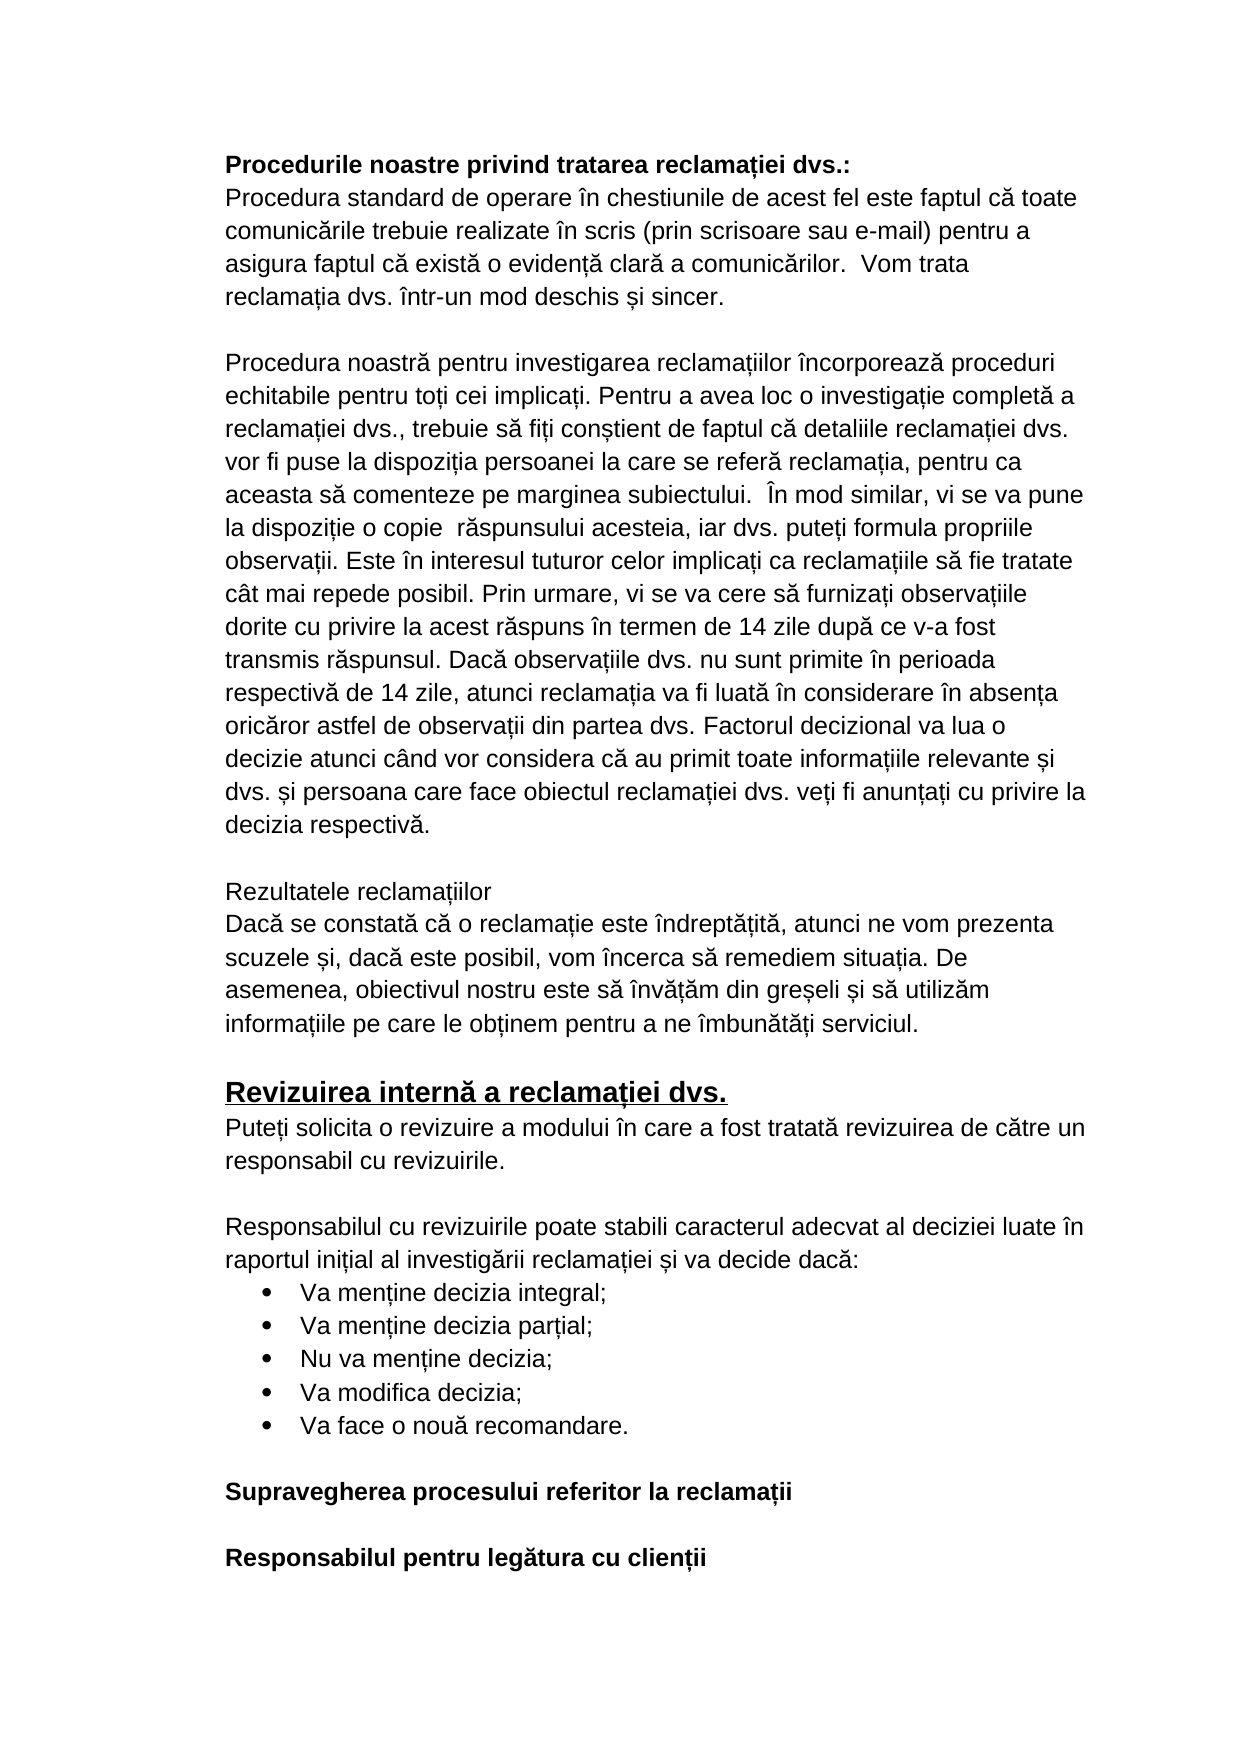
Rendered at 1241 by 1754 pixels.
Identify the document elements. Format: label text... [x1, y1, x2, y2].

text Puteți solicita o revizuire a modului în care a fost tratată revizuirea de către un responsabil cu revizuirile. [225, 1113, 1090, 1175]
list Va modifica decizia; [262, 1378, 1090, 1406]
text Supravegherea procesului referitor la reclamații [225, 1477, 1090, 1506]
text Revizuirea internă a reclamației dvs. [225, 1074, 1090, 1108]
text Dacă se constată că o reclamație este îndreptățită, atunci ne vom prezenta scuzele și, dacă este posibil, vom încerca să remediem situația. De asemenea, obiectivul nostru este să învățăm din greșeli și să utilizăm informațiile pe care le obținem pentru a ne îmbunătăți serviciul. [225, 909, 1090, 1037]
text Rezultatele reclamațiilor [225, 876, 1090, 905]
text Procedurile noastre privind tratarea reclamației dvs.: [225, 150, 1090, 179]
list Va menține decizia integral; [262, 1278, 1090, 1307]
text Procedura noastră pentru investigarea reclamațiilor încorporează proceduri echitabile pentru toți cei implicați. Pentru a avea loc o investigație completă a reclamației dvs., trebuie să fiți conștient de faptul că detaliile reclamației dvs. vor fi puse la dispoziția persoanei la care se referă reclamația, pentru ca aceasta să comenteze pe marginea subiectului. În mod similar, vi se va pune la dispoziție o copie răspunsului acesteia, iar dvs. puteți formula propriile observații. Este în interesul tuturor celor implicați ca reclamațiile să fie tratate cât mai repede posibil. Prin urmare, vi se va cere să furnizați observațiile dorite cu privire la acest răspuns în termen de 14 zile după ce v-a fost transmis răspunsul. Dacă observațiile dvs. nu sunt primite în perioada respectivă de 14 zile, atunci reclamația va fi luată în considerare în absența oricăror astfel de observații din partea dvs. Factorul decizional va lua o decizie atunci când vor considera că au primit toate informațiile relevante și dvs. și persoana care face obiectul reclamației dvs. veți fi anunțați cu privire la decizia respectivă. [225, 348, 1090, 839]
text Responsabilul pentru legătura cu clienții [225, 1543, 1090, 1572]
text Procedura standard de operare în chestiunile de acest fel este faptul că toate comunicările trebuie realizate în scris (prin scrisoare sau e-mail) pentru a asigura faptul că există o evidență clară a comunicărilor. Vom trata reclamația dvs. într-un mod deschis și sincer. [225, 183, 1090, 311]
text Responsabilul cu revizuirile poate stabili caracterul adecvat al deciziei luate în raportul inițial al investigării reclamației și va decide dacă: [225, 1212, 1090, 1274]
list Va face o nouă recomandare. [262, 1411, 1090, 1439]
list Va menține decizia parțial; [262, 1311, 1090, 1340]
list Nu va menține decizia; [262, 1344, 1090, 1373]
